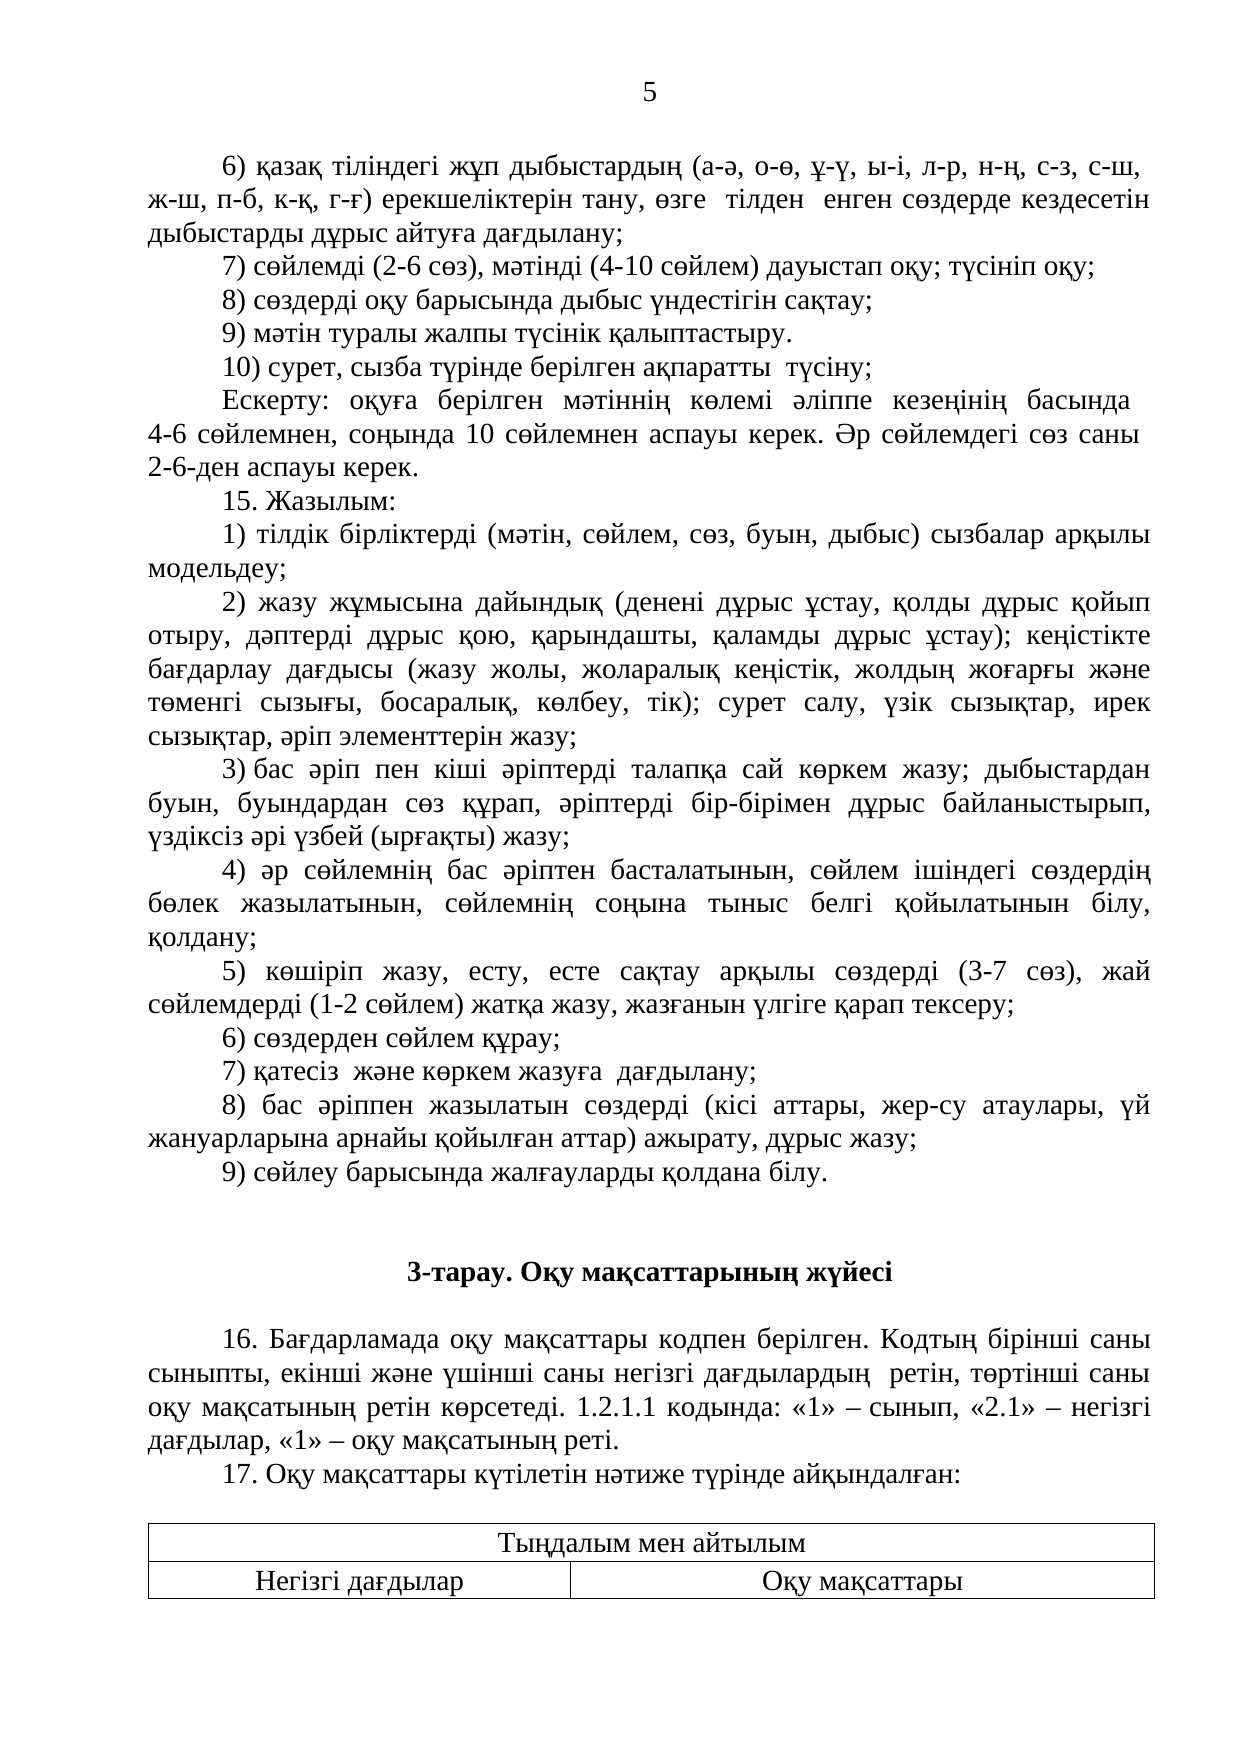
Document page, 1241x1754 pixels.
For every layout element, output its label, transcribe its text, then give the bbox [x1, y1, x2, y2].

text 16. Бағдарламада оқу мақсаттары кодпен берілген. Кодтың бірінші саны сыныпты, екінші және үшінші саны негізгі дағдылардың ретін, төртінші саны оқу мақсатының ретін көрсетеді. 1.2.1.1 кодында: «1» – сынып, «2.1» – негізгі дағдылар, «1» – оқу мақсатының реті. [148, 1322, 1152, 1456]
table_cell Оқу мақсаттары [571, 1562, 1154, 1598]
text 3-тарау. Оқу мақсаттарының жүйесі [148, 1254, 1152, 1288]
text 7) сөйлемді (2-6 сөз), мәтінді (4-10 сөйлем) дауыстап оқу; түсініп оқу; [148, 248, 1152, 282]
text 2) жазу жұмысына дайындық (денені дұрыс ұстау, қолды дұрыс қойып отыру, дәптерді дұрыс қою, қарындашты, қаламды дұрыс ұстау); кеңістікте бағдарлау дағдысы (жазу жолы, жоларалық кеңістік, жолдың жоғарғы және төменгі сызығы, босаралық, көлбеу, тік); сурет салу, үзік сызықтар, ирек сызықтар, әріп элементтерін жазу; [148, 584, 1152, 751]
text 7) қатесіз және көркем жазуға дағдылану; [148, 1053, 1152, 1087]
text 6) қазақ тіліндегі жұп дыбыстардың (а-ә, о-ө, ұ-ү, ы-і, л-р, н-ң, с-з, с-ш, ж-ш, п-б, к-қ, г-ғ) ерекшеліктерін тану, өзге тілден енген сөздерде кездесетін дыбыстарды дұрыс айтуға дағдылану; [148, 148, 1152, 248]
text 1) тілдік бірліктерді (мәтін, сөйлем, сөз, буын, дыбыс) сызбалар арқылы модельдеу; [148, 517, 1152, 584]
table_cell Негізгі дағдылар [149, 1562, 570, 1598]
text 3) бас әріп пен кіші әріптерді талапқа сай көркем жазу; дыбыстардан буын, буындардан сөз құрап, әріптерді бір-бірімен дұрыс байланыстырып, үздіксіз әрі үзбей (ырғақты) жазу; [148, 751, 1152, 852]
table_header Тыңдалым мен айтылым [149, 1524, 1154, 1561]
text 8) сөздерді оқу барысында дыбыс үндестігін сақтау; [148, 282, 1152, 315]
text 8) бас әріппен жазылатын сөздерді (кісі аттары, жер-су атаулары, үй жануарларына арнайы қойылған аттар) ажырату, дұрыс жазу; [148, 1087, 1152, 1154]
text 15. Жазылым: [148, 483, 1152, 517]
text 17. Оқу мақсаттары күтілетін нәтиже түрінде айқындалған: [148, 1456, 1152, 1489]
text 6) сөздерден сөйлем құрау; [148, 1020, 1152, 1053]
text 4) әр сөйлемнің бас әріптен басталатынын, сөйлем ішіндегі сөздердің бөлек жазылатынын, сөйлемнің соңына тыныс белгі қойылатынын білу, қолдану; [148, 852, 1152, 953]
text 10) сурет, сызба түрінде берілген ақпаратты түсіну; [148, 349, 1152, 382]
text 9) сөйлеу барысында жалғауларды қолдана білу. [148, 1154, 1152, 1187]
text Ескерту: оқуға берілген мәтіннің көлемі әліппе кезеңінің басында 4-6 сөйлемнен, соңында 10 сөйлемнен аспауы керек. Әр сөйлемдегі сөз саны 2-6-ден аспауы керек. [148, 382, 1152, 483]
text 5) көшіріп жазу, есту, есте сақтау арқылы сөздерді (3-7 сөз), жай сөйлемдерді (1-2 сөйлем) жатқа жазу, жазғанын үлгіге қарап тексеру; [148, 953, 1152, 1020]
text 9) мәтін туралы жалпы түсінік қалыптастыру. [148, 315, 1152, 349]
